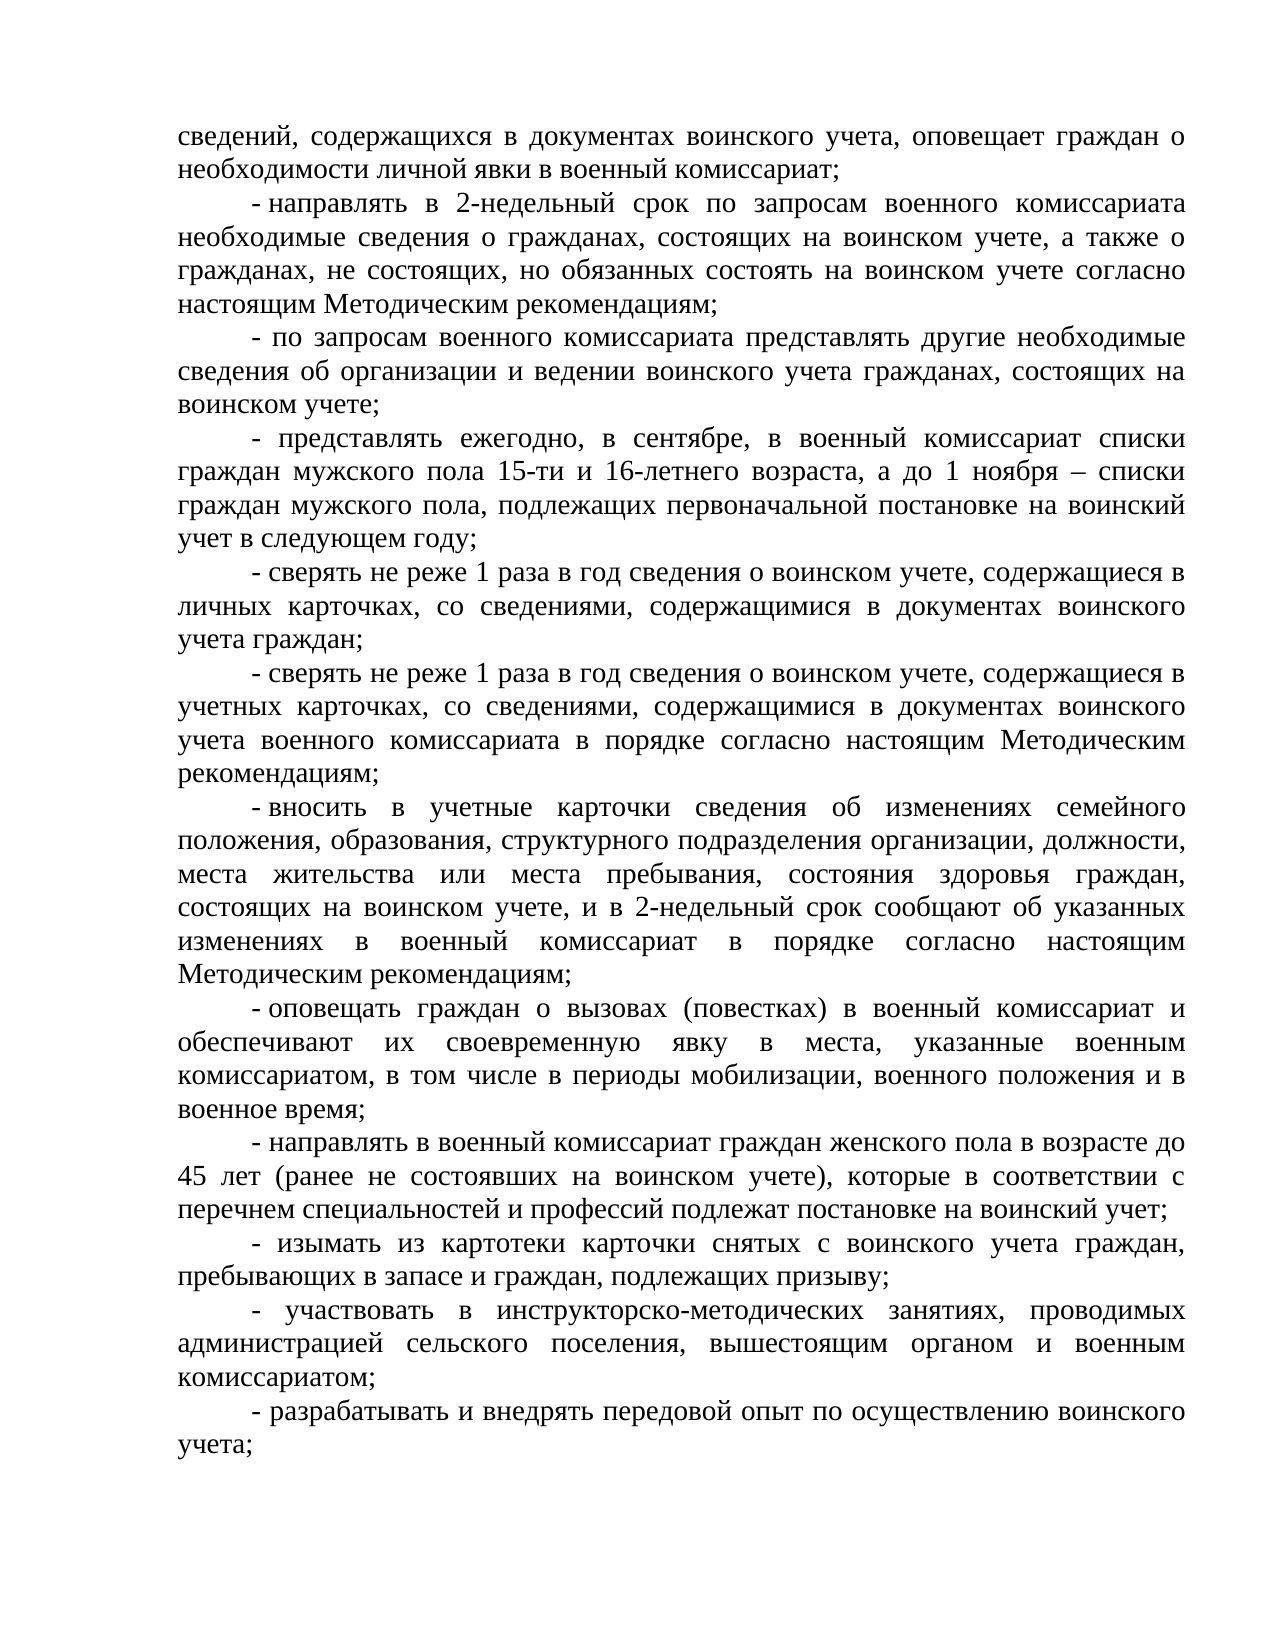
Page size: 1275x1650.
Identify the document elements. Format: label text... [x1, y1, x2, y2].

text - направлять в 2-недельный срок по запросам военного комиссариата необходимые сведения о гражданах, состоящих на воинском учете, а также о гражданах, не состоящих, но обязанных состоять на воинском учете согласно настоящим Методическим рекомендациям; [177, 185, 1186, 319]
text - направлять в военный комиссариат граждан женского пола в возрасте до 45 лет (ранее не состоявших на воинском учете), которые в соответствии с перечнем специальностей и профессий подлежат постановке на воинский учет; [177, 1124, 1186, 1225]
text - представлять ежегодно, в сентябре, в военный комиссариат списки граждан мужского пола 15-ти и 16-летнего возраста, а до 1 ноября – списки граждан мужского пола, подлежащих первоначальной постановке на воинский учет в следующем году; [177, 420, 1186, 554]
text - изымать из картотеки карточки снятых с воинского учета граждан, пребывающих в запасе и граждан, подлежащих призыву; [177, 1225, 1186, 1292]
text - оповещать граждан о вызовах (повестках) в военный комиссариат и обеспечивают их своевременную явку в места, указанные военным комиссариатом, в том числе в периоды мобилизации, военного положения и в военное время; [177, 990, 1186, 1124]
text - сверять не реже 1 раза в год сведения о воинском учете, содержащиеся в личных карточках, со сведениями, содержащимися в документах воинского учета граждан; [177, 554, 1186, 655]
text - по запросам военного комиссариата представлять другие необходимые сведения об организации и ведении воинского учета гражданах, состоящих на воинском учете; [177, 319, 1186, 420]
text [177, 118, 1186, 185]
text - сверять не реже 1 раза в год сведения о воинском учете, содержащиеся в учетных карточках, со сведениями, содержащимися в документах воинского учета военного комиссариата в порядке согласно настоящим Методическим рекомендациям; [177, 655, 1186, 789]
text - разрабатывать и внедрять передовой опыт по осуществлению воинского учета; [177, 1393, 1186, 1460]
text - вносить в учетные карточки сведения об изменениях семейного положения, образования, структурного подразделения организации, должности, места жительства или места пребывания, состояния здоровья граждан, состоящих на воинском учете, и в 2-недельный срок сообщают об указанных изменениях в военный комиссариат в порядке согласно настоящим Методическим рекомендациям; [177, 789, 1186, 990]
text - участвовать в инструкторско-методических занятиях, проводимых администрацией сельского поселения, вышестоящим органом и военным комиссариатом; [177, 1292, 1186, 1393]
